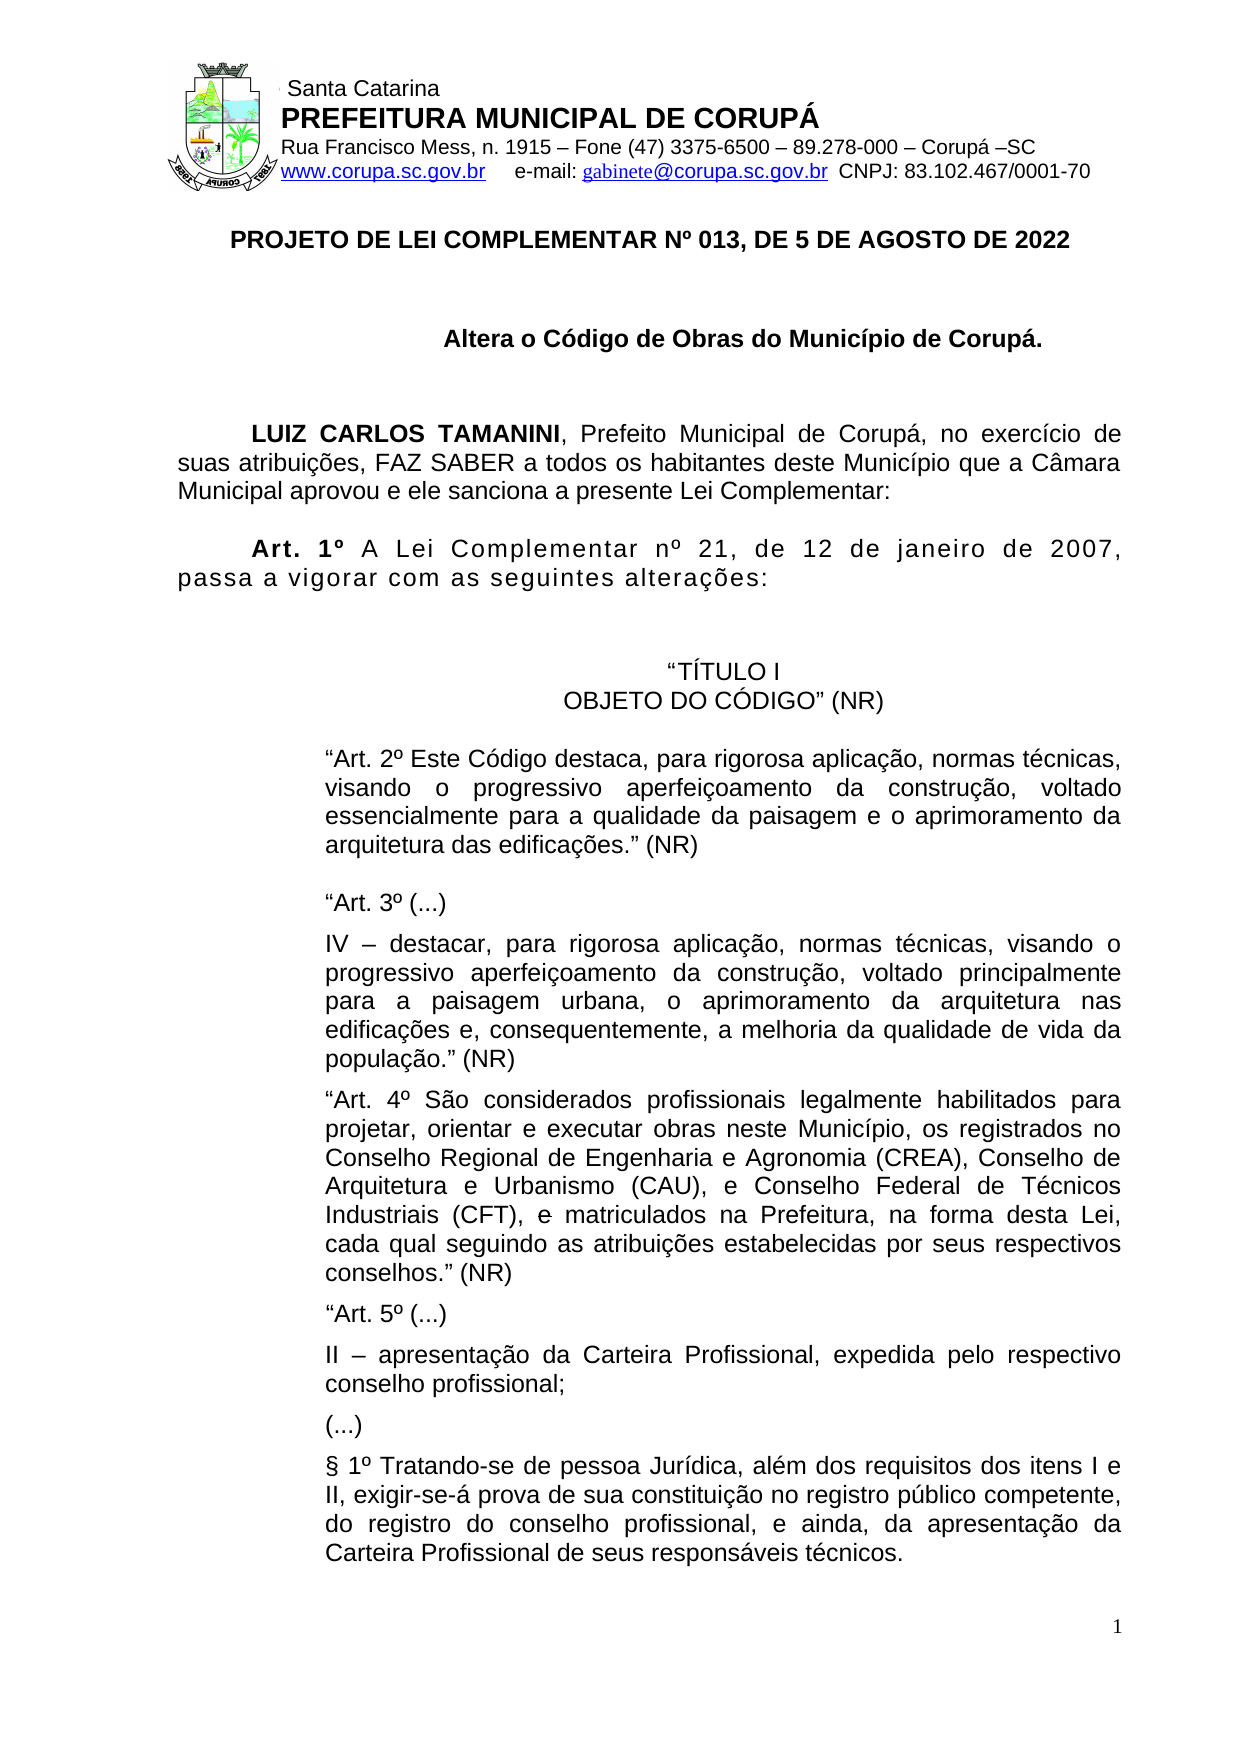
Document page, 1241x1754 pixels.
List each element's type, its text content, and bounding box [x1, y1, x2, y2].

picture [167, 62, 280, 191]
text “TÍTULO I [325, 657, 1122, 686]
text “Art. 4º São considerados profissionais legalmente habilitados para projetar, orientar e executar obras neste Município, os registrados no Conselho Regional de Engenharia e Agronomia (CREA), Conselho de Arquitetura e Urbanismo (CAU), e Conselho Federal de Técnicos Industriais (CFT), e matriculados na Prefeitura, na forma desta Lei, cada qual seguindo as atribuições estabelecidas por seus respectivos conselhos.” (NR) [325, 1085, 1122, 1286]
text Art. 1º A Lei Complementar nº 21, de 12 de janeiro de 2007, passa a vigorar com as seguintes alterações: [177, 534, 1122, 591]
text “Art. 2º Este Código destaca, para rigorosa aplicação, normas técnicas, visando o progressivo aperfeiçoamento da construção, voltado essencialmente para a qualidade da paisagem e o aprimoramento da arquitetura das edificações.” (NR) [325, 744, 1122, 859]
text Altera o Código de Obras do Município de Corupá. [443, 324, 1111, 353]
text PROJETO DE LEI COMPLEMENTAR Nº 013, DE 5 DE AGOSTO DE 2022 [188, 225, 1112, 254]
text § 1º Tratando-se de pessoa Jurídica, além dos requisitos dos itens I e II, exigir-se-á prova de sua constituição no registro público competente, do registro do conselho profissional, e ainda, da apresentação da Carteira Profissional de seus responsáveis técnicos. [325, 1451, 1122, 1566]
text LUIZ CARLOS TAMANINI, Prefeito Municipal de Corupá, no exercício de suas atribuições, FAZ SABER a todos os habitantes deste Município que a Câmara Municipal aprovou e ele sanciona a presente Lei Complementar: [177, 419, 1122, 505]
text (...) [325, 1410, 1122, 1439]
text “Art. 5º (...) [325, 1299, 1122, 1327]
text “Art. 3º (...) [325, 887, 1122, 916]
text II – apresentação da Carteira Profissional, expedida pelo respectivo conselho profissional; [325, 1340, 1122, 1397]
text IV – destacar, para rigorosa aplicação, normas técnicas, visando o progressivo aperfeiçoamento da construção, voltado principalmente para a paisagem urbana, o aprimoramento da arquitetura nas edificações e, consequentemente, a melhoria da qualidade de vida da população.” (NR) [325, 929, 1122, 1072]
text OBJETO DO CÓDIGO” (NR) [325, 686, 1122, 715]
